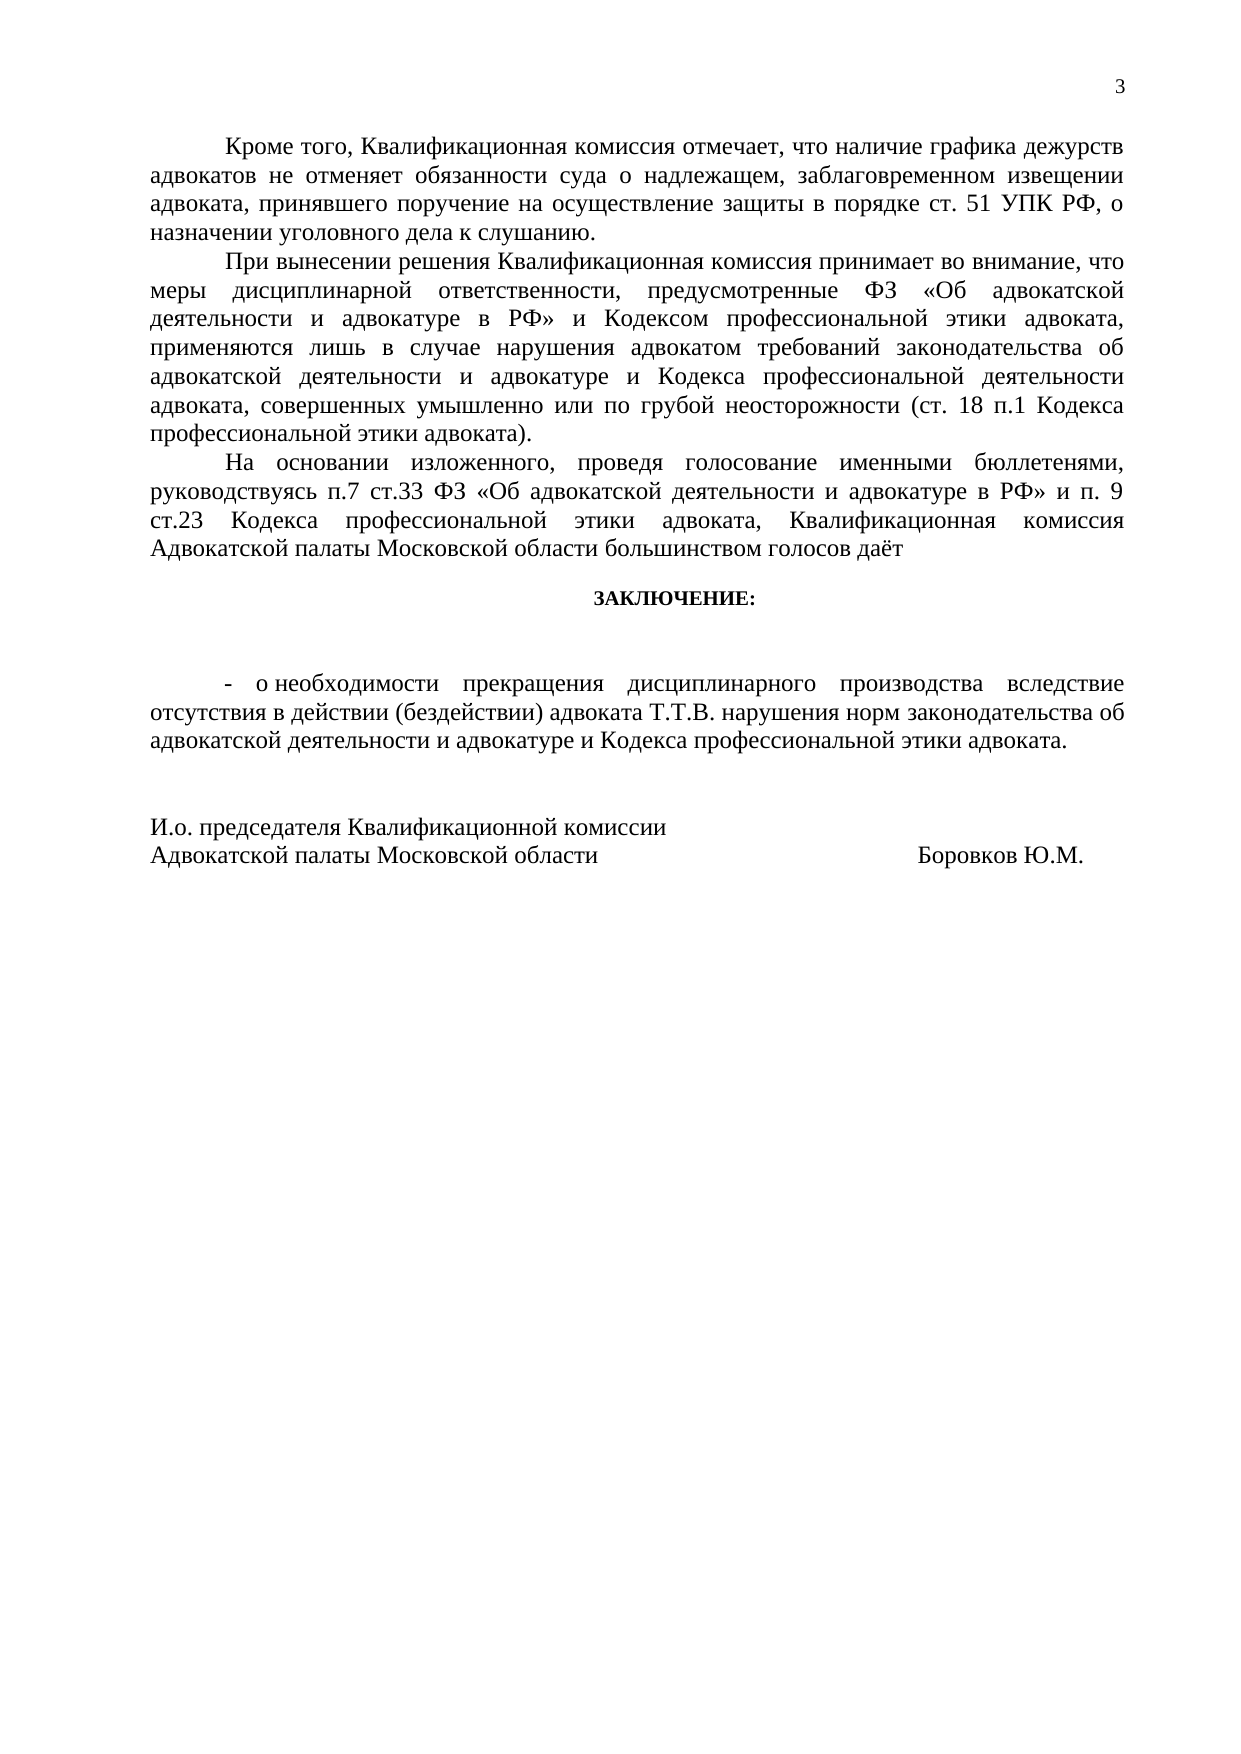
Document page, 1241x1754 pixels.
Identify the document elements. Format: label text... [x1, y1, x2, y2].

text ЗАКЛЮЧЕНИЕ: [150, 586, 1125, 610]
text Кроме того, Квалификационная комиссия отмечает, что наличие графика дежурств адвокатов не отменяет обязанности суда о надлежащем, заблаговременном извещении адвоката, принявшего поручение на осуществление защиты в порядке ст. 51 УПК РФ, о назначении уголовного дела к слушанию. [150, 131, 1125, 246]
text При вынесении решения Квалификационная комиссия принимает во внимание, что меры дисциплинарной ответственности, предусмотренные ФЗ «Об адвокатской деятельности и адвокатуре в РФ» и Кодексом профессиональной этики адвоката, применяются лишь в случае нарушения адвокатом требований законодательства об адвокатской деятельности и адвокатуре и Кодекса профессиональной деятельности адвоката, совершенных умышленно или по грубой неосторожности (ст. 18 п.1 Кодекса профессиональной этики адвоката). [150, 246, 1125, 447]
text И.о. председателя Квалификационной комиссии [150, 812, 1125, 840]
text - о необходимости прекращения дисциплинарного производства вследствие отсутствия в действии (бездействии) адвоката Т.Т.В. нарушения норм законодательства об адвокатской деятельности и адвокатуре и Кодекса профессиональной этики адвоката. [150, 668, 1125, 754]
text Адвокатской палаты Московской области Боровков Ю.М. [150, 840, 1125, 869]
text На основании изложенного, проведя голосование именными бюллетенями, руководствуясь п.7 ст.33 ФЗ «Об адвокатской деятельности и адвокатуре в РФ» и п. 9 ст.23 Кодекса профессиональной этики адвоката, Квалификационная комиссия Адвокатской палаты Московской области большинством голосов даёт [150, 447, 1125, 562]
